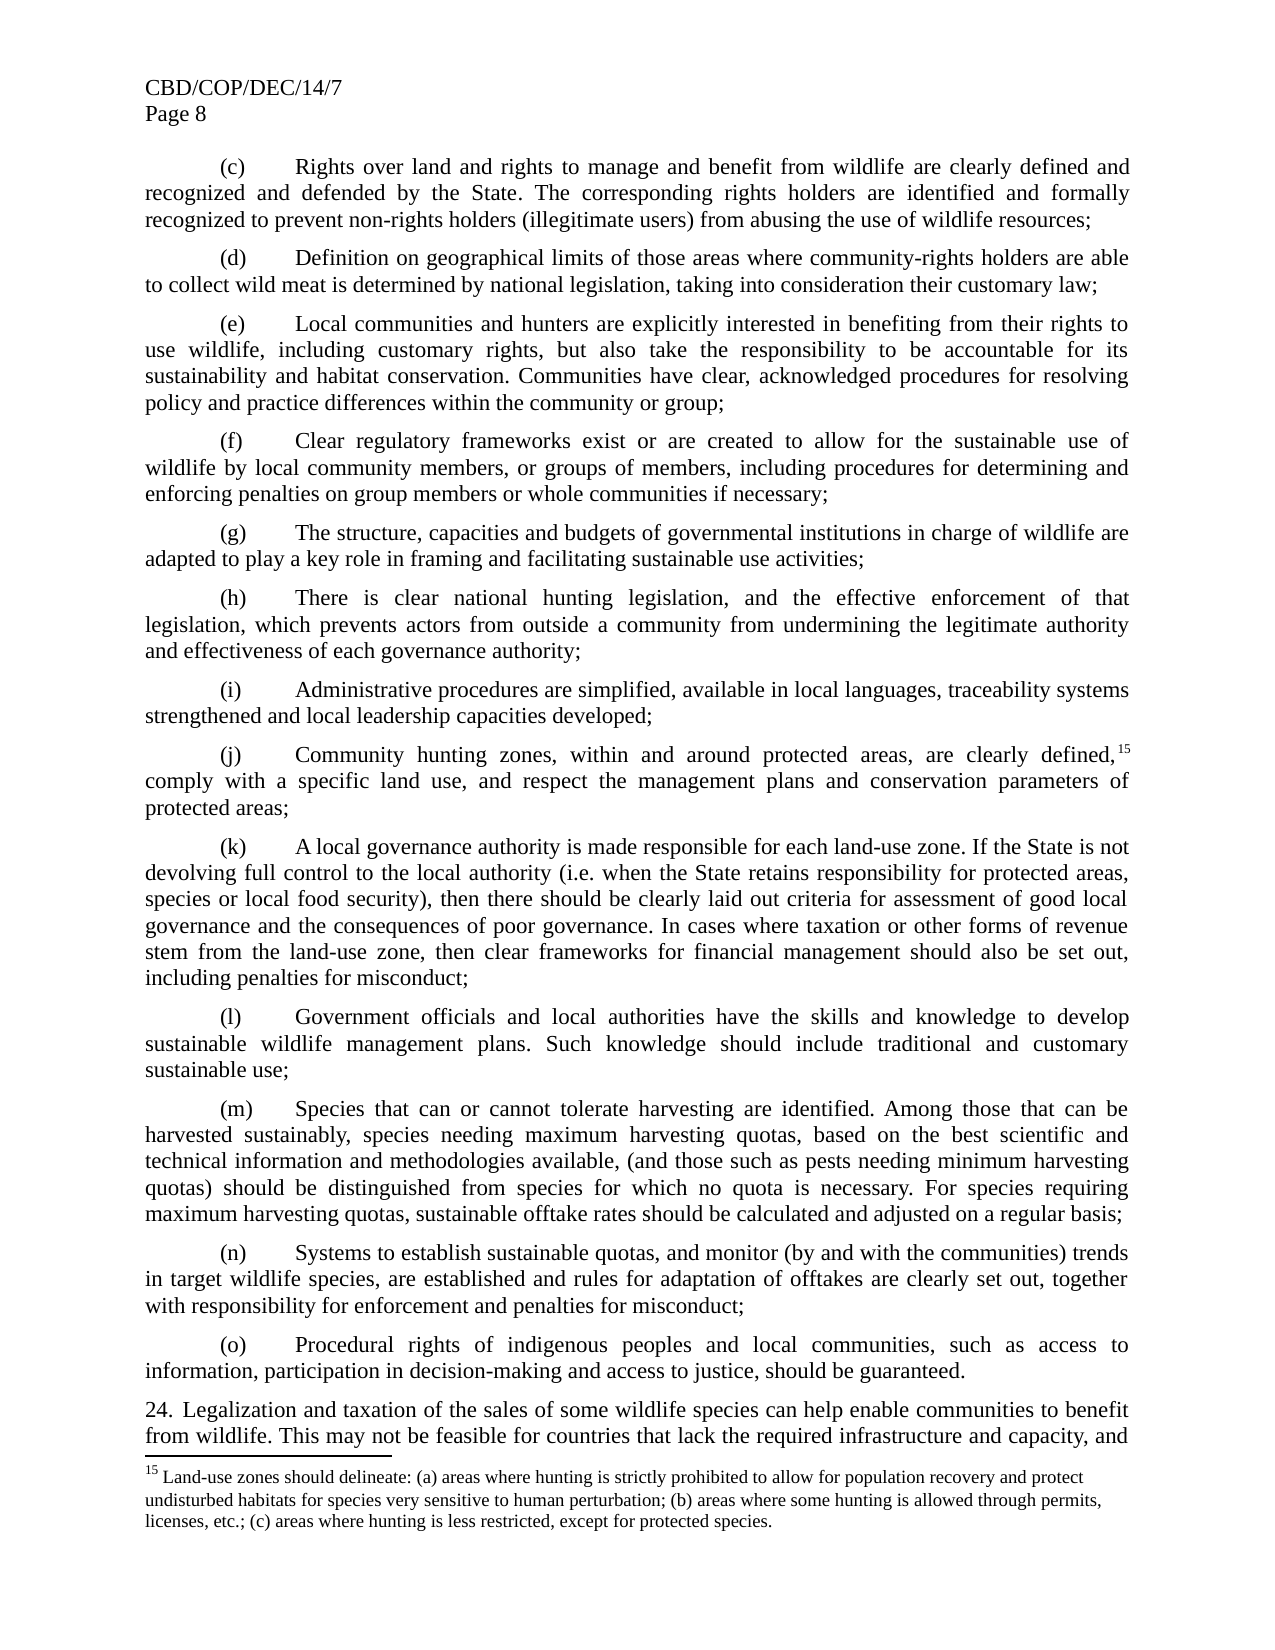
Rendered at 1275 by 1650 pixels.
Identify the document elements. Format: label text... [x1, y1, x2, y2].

list (k) A local governance authority is made responsible for each land-use zone. If the State is not devolving full control to the local authority (i.e. when the State retains responsibility for protected areas, species or local food security), then there should be clearly laid out criteria for assessment of good local governance and the consequences of poor governance. In cases where taxation or other forms of revenue stem from the land-use zone, then clear frameworks for financial management should also be set out, including penalties for misconduct; [145, 833, 1130, 991]
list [145, 1396, 1130, 1449]
list (j) Community hunting zones, within and around protected areas, are clearly defined, comply with a specific land use, and respect the management plans and conservation parameters of protected areas; [145, 741, 1130, 820]
list (n) Systems to establish sustainable quotas, and monitor (by and with the communities) trends in target wildlife species, are established and rules for adaptation of offtakes are clearly set out, together with responsibility for enforcement and penalties for misconduct; [145, 1239, 1130, 1318]
list (m) Species that can or cannot tolerate harvesting are identified. Among those that can be harvested sustainably, species needing maximum harvesting quotas, based on the best scientific and technical information and methodologies available, (and those such as pests needing minimum harvesting quotas) should be distinguished from species for which no quota is necessary. For species requiring maximum harvesting quotas, sustainable offtake rates should be calculated and adjusted on a regular basis; [145, 1095, 1130, 1227]
list (o) Procedural rights of indigenous peoples and local communities, such as access to information, participation in decision-making and access to justice, should be guaranteed. [145, 1331, 1130, 1383]
list (c) Rights over land and rights to manage and benefit from wildlife are clearly defined and recognized and defended by the State. The corresponding rights holders are identified and formally recognized to prevent non-rights holders (illegitimate users) from abusing the use of wildlife resources; [145, 153, 1130, 232]
list (d) Definition on geographical limits of those areas where community-rights holders are able to collect wild meat is determined by national legislation, taking into consideration their customary law; [145, 244, 1130, 297]
list (g) The structure, capacities and budgets of governmental institutions in charge of wildlife are adapted to play a key role in framing and facilitating sustainable use activities; [145, 519, 1130, 572]
list (i) Administrative procedures are simplified, available in local languages, traceability systems strengthened and local leadership capacities developed; [145, 676, 1130, 729]
list (l) Government officials and local authorities have the skills and knowledge to develop sustainable wildlife management plans. Such knowledge should include traditional and customary sustainable use; [145, 1003, 1130, 1082]
list (h) There is clear national hunting legislation, and the effective enforcement of that legislation, which prevents actors from outside a community from undermining the legitimate authority and effectiveness of each governance authority; [145, 584, 1130, 663]
list (f) Clear regulatory frameworks exist or are created to allow for the sustainable use of wildlife by local community members, or groups of members, including procedures for determining and enforcing penalties on group members or whole communities if necessary; [145, 428, 1130, 507]
list (e) Local communities and hunters are explicitly interested in benefiting from their rights to use wildlife, including customary rights, but also take the responsibility to be accountable for its sustainability and habitat conservation. Communities have clear, acknowledged procedures for resolving policy and practice differences within the community or group; [145, 310, 1130, 415]
